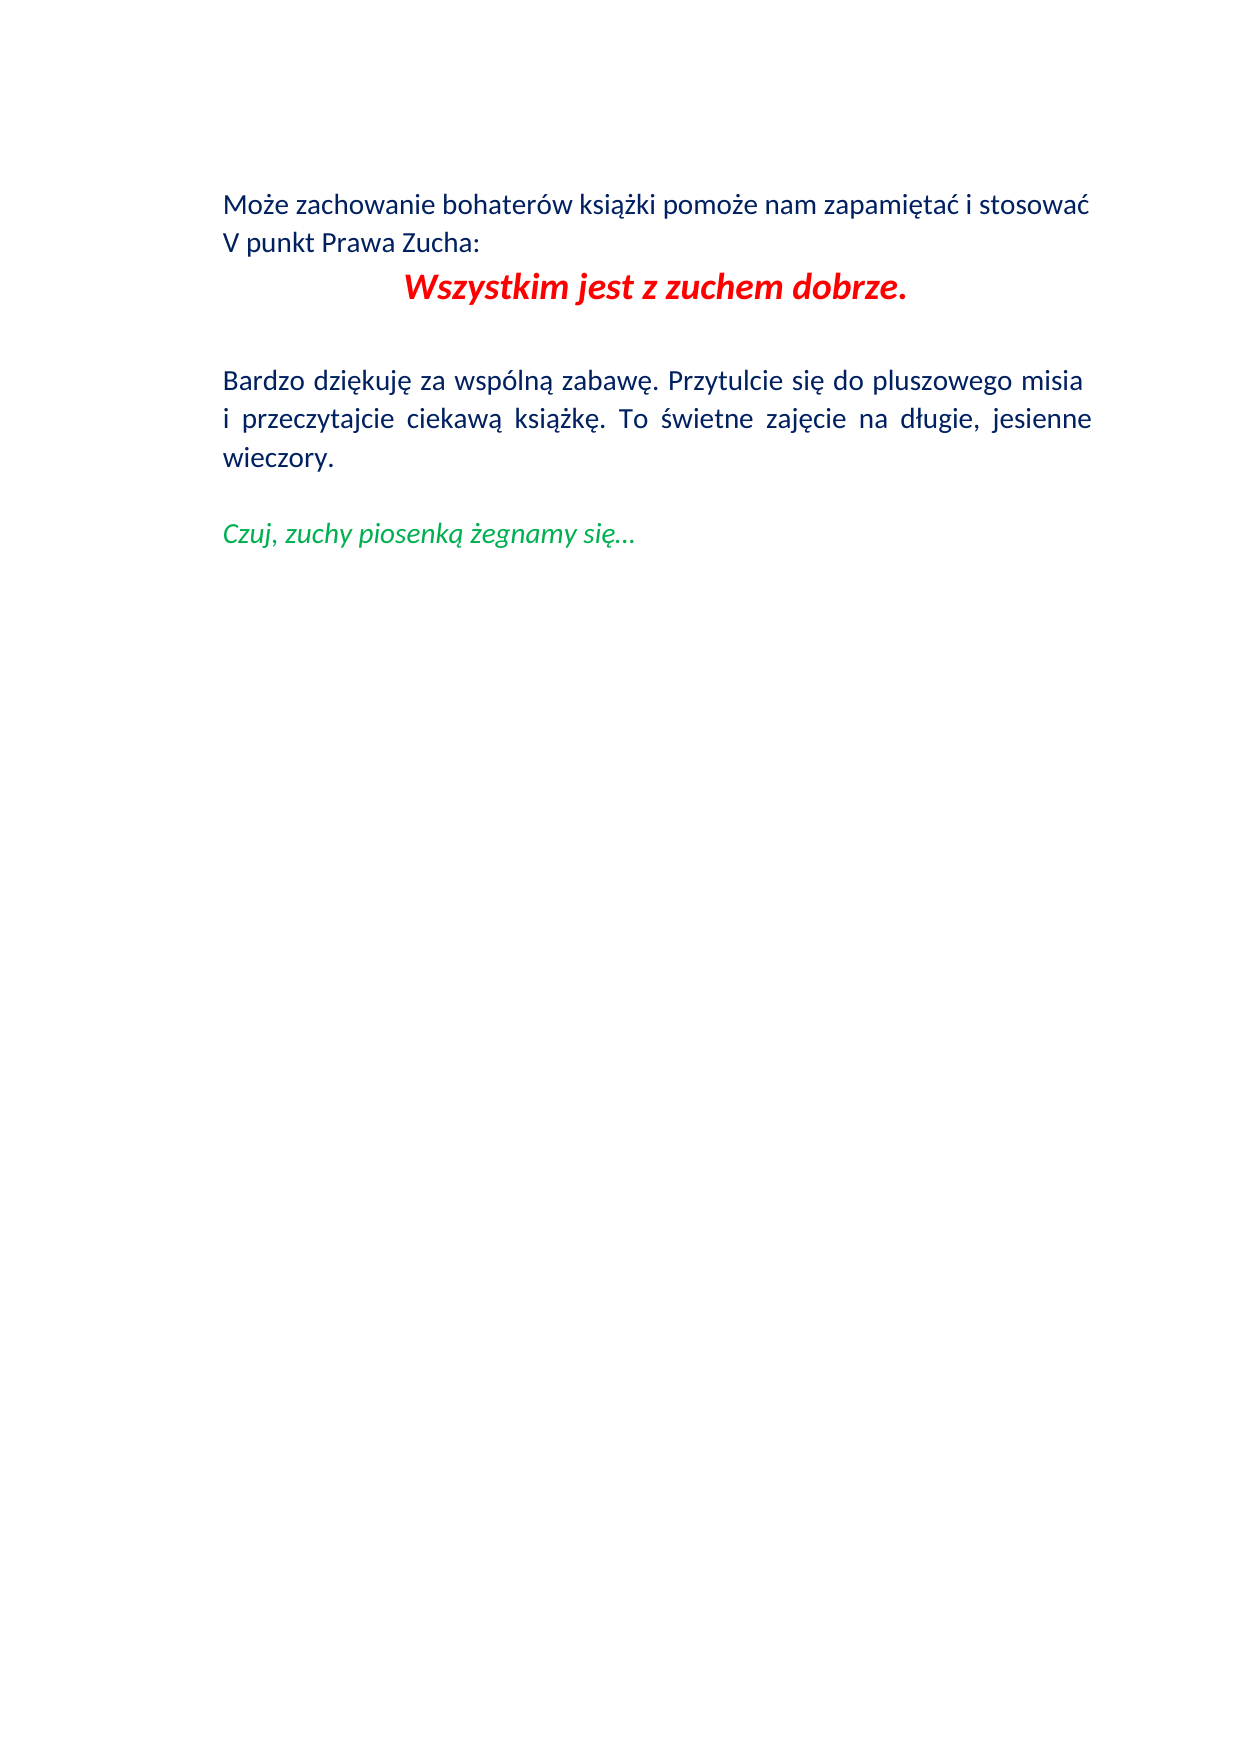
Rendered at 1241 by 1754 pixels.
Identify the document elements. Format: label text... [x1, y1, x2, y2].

list Może zachowanie bohaterów książki pomoże nam zapamiętać i stosować V punkt Prawa Zucha: [223, 186, 1093, 260]
list Wszystkim jest z zuchem dobrze. [223, 263, 1093, 309]
list Czuj, zuchy piosenką żegnamy się… [223, 516, 1093, 551]
list Bardzo dziękuję za wspólną zabawę. Przytulcie się do pluszowego misia i przeczytajcie ciekawą książkę. To świetne zajęcie na długie, jesienne wieczory. [223, 362, 1093, 474]
